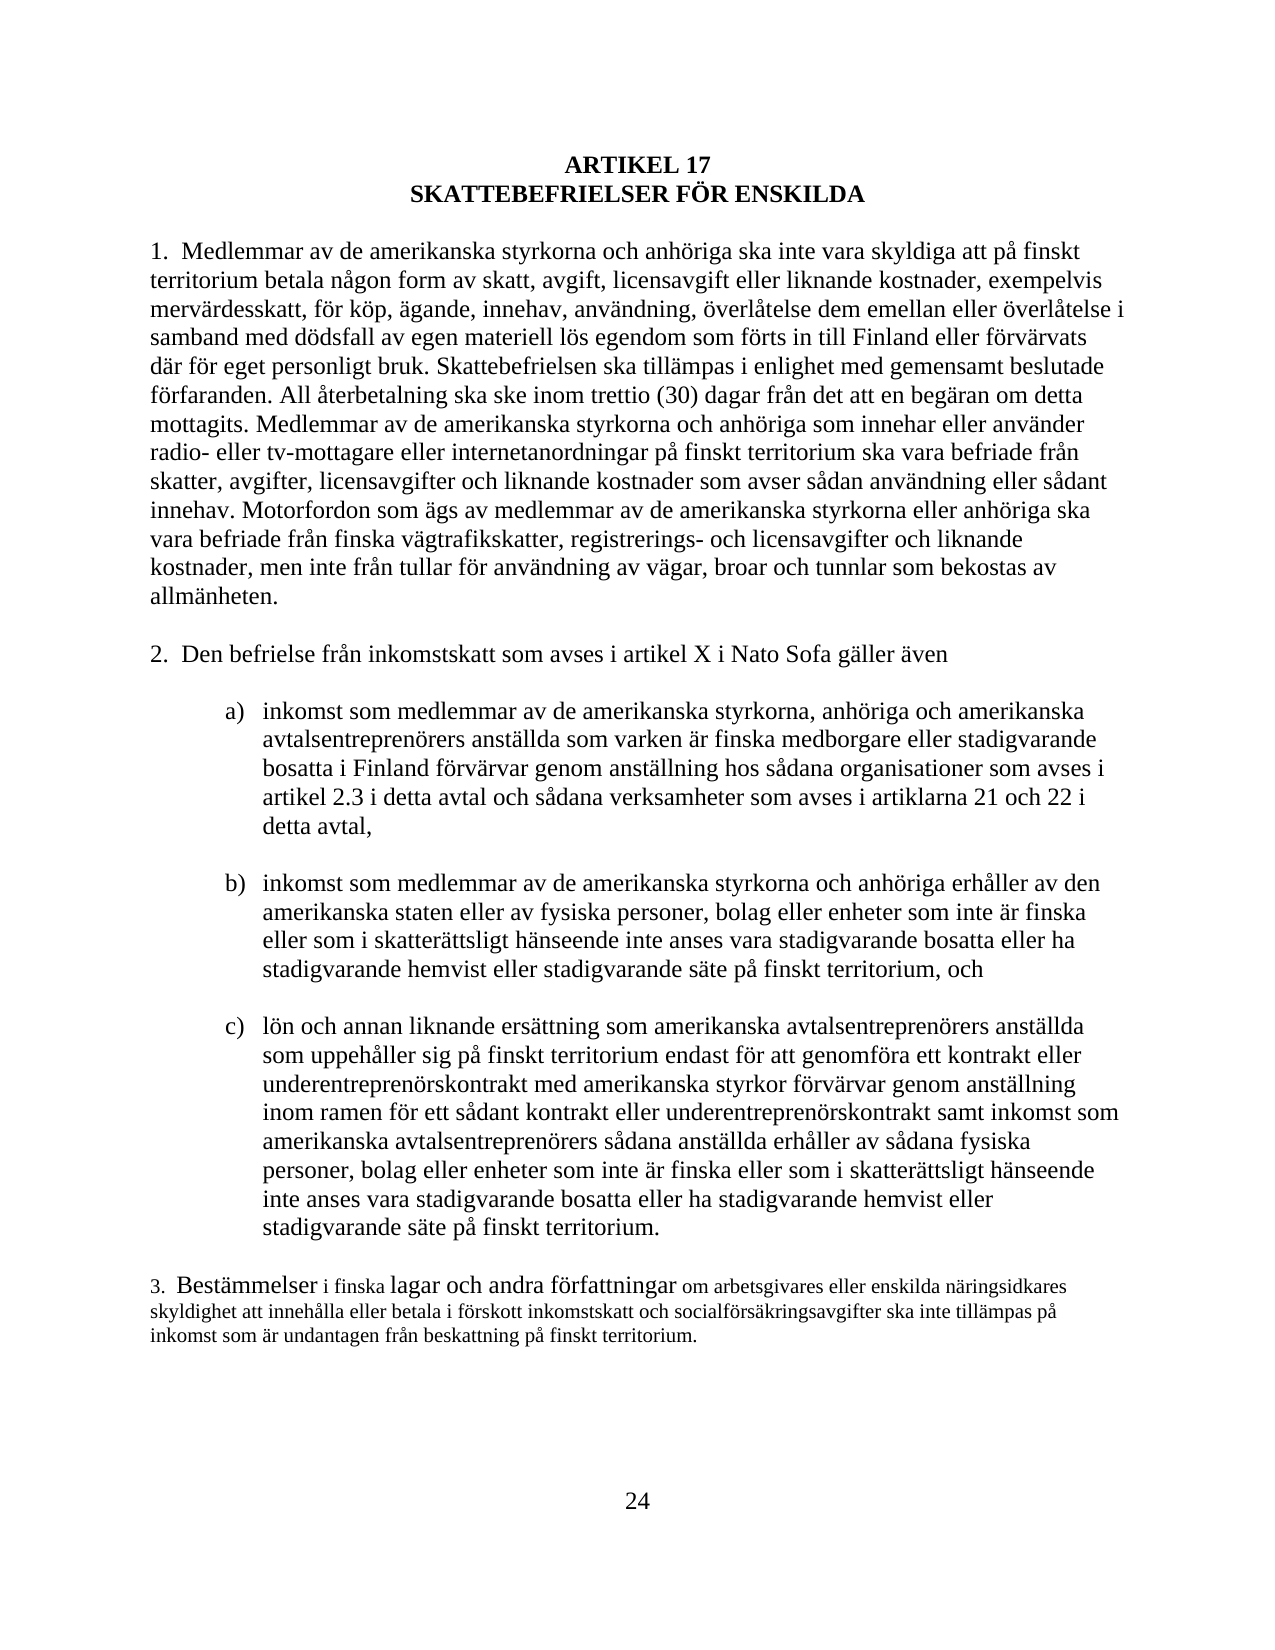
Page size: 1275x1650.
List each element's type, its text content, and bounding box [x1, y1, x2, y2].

list lön och annan liknande ersättning som amerikanska avtalsentreprenörers anställda som uppehåller sig på finskt territorium endast för att genomföra ett kontrakt eller underentreprenörskontrakt med amerikanska styrkor förvärvar genom anställning inom ramen för ett sådant kontrakt eller underentreprenörskontrakt samt inkomst som amerikanska avtalsentreprenörers sådana anställda erhåller av sådana fysiska personer, bolag eller enheter som inte är finska eller som i skatterättsligt hänseende inte anses vara stadigvarande bosatta eller ha stadigvarande hemvist eller stadigvarande säte på finskt territorium. [225, 1011, 1125, 1241]
text SKATTEBEFRIELSER FÖR ENSKILDA [150, 179, 1125, 207]
text ARTIKEL 17 [150, 150, 1125, 179]
list inkomst som medlemmar av de amerikanska styrkorna och anhöriga erhåller av den amerikanska staten eller av fysiska personer, bolag eller enheter som inte är finska eller som i skatterättsligt hänseende inte anses vara stadigvarande bosatta eller ha stadigvarande hemvist eller stadigvarande säte på finskt territorium, och [225, 868, 1125, 1011]
text 3. Bestämmelser i finska lagar och andra författningar om arbetsgivares eller enskilda näringsidkares skyldighet att innehålla eller betala i förskott inkomstskatt och socialförsäkringsavgifter ska inte tillämpas på inkomst som är undantagen från beskattning på finskt territorium. [150, 1270, 1125, 1347]
text 2. Den befrielse från inkomstskatt som avses i artikel X i Nato Sofa gäller även [150, 639, 1125, 667]
list inkomst som medlemmar av de amerikanska styrkorna, anhöriga och amerikanska avtalsentreprenörers anställda som varken är finska medborgare eller stadigvarande bosatta i Finland förvärvar genom anställning hos sådana organisationer som avses i artikel 2.3 i detta avtal och sådana verksamheter som avses i artiklarna 21 och 22 i detta avtal, [225, 696, 1125, 868]
text 1. Medlemmar av de amerikanska styrkorna och anhöriga ska inte vara skyldiga att på finskt territorium betala någon form av skatt, avgift, licensavgift eller liknande kostnader, exempelvis mervärdesskatt, för köp, ägande, innehav, användning, överlåtelse dem emellan eller överlåtelse i samband med dödsfall av egen materiell lös egendom som förts in till Finland eller förvärvats där för eget personligt bruk. Skattebefrielsen ska tillämpas i enlighet med gemensamt beslutade förfaranden. All återbetalning ska ske inom trettio (30) dagar från det att en begäran om detta mottagits. Medlemmar av de amerikanska styrkorna och anhöriga som innehar eller använder radio- eller tv-mottagare eller internetanordningar på finskt territorium ska vara befriade från skatter, avgifter, licensavgifter och liknande kostnader som avser sådan användning eller sådant innehav. Motorfordon som ägs av medlemmar av de amerikanska styrkorna eller anhöriga ska vara befriade från finska vägtrafikskatter, registrerings- och licensavgifter och liknande kostnader, men inte från tullar för användning av vägar, broar och tunnlar som bekostas av allmänheten. [150, 236, 1125, 610]
